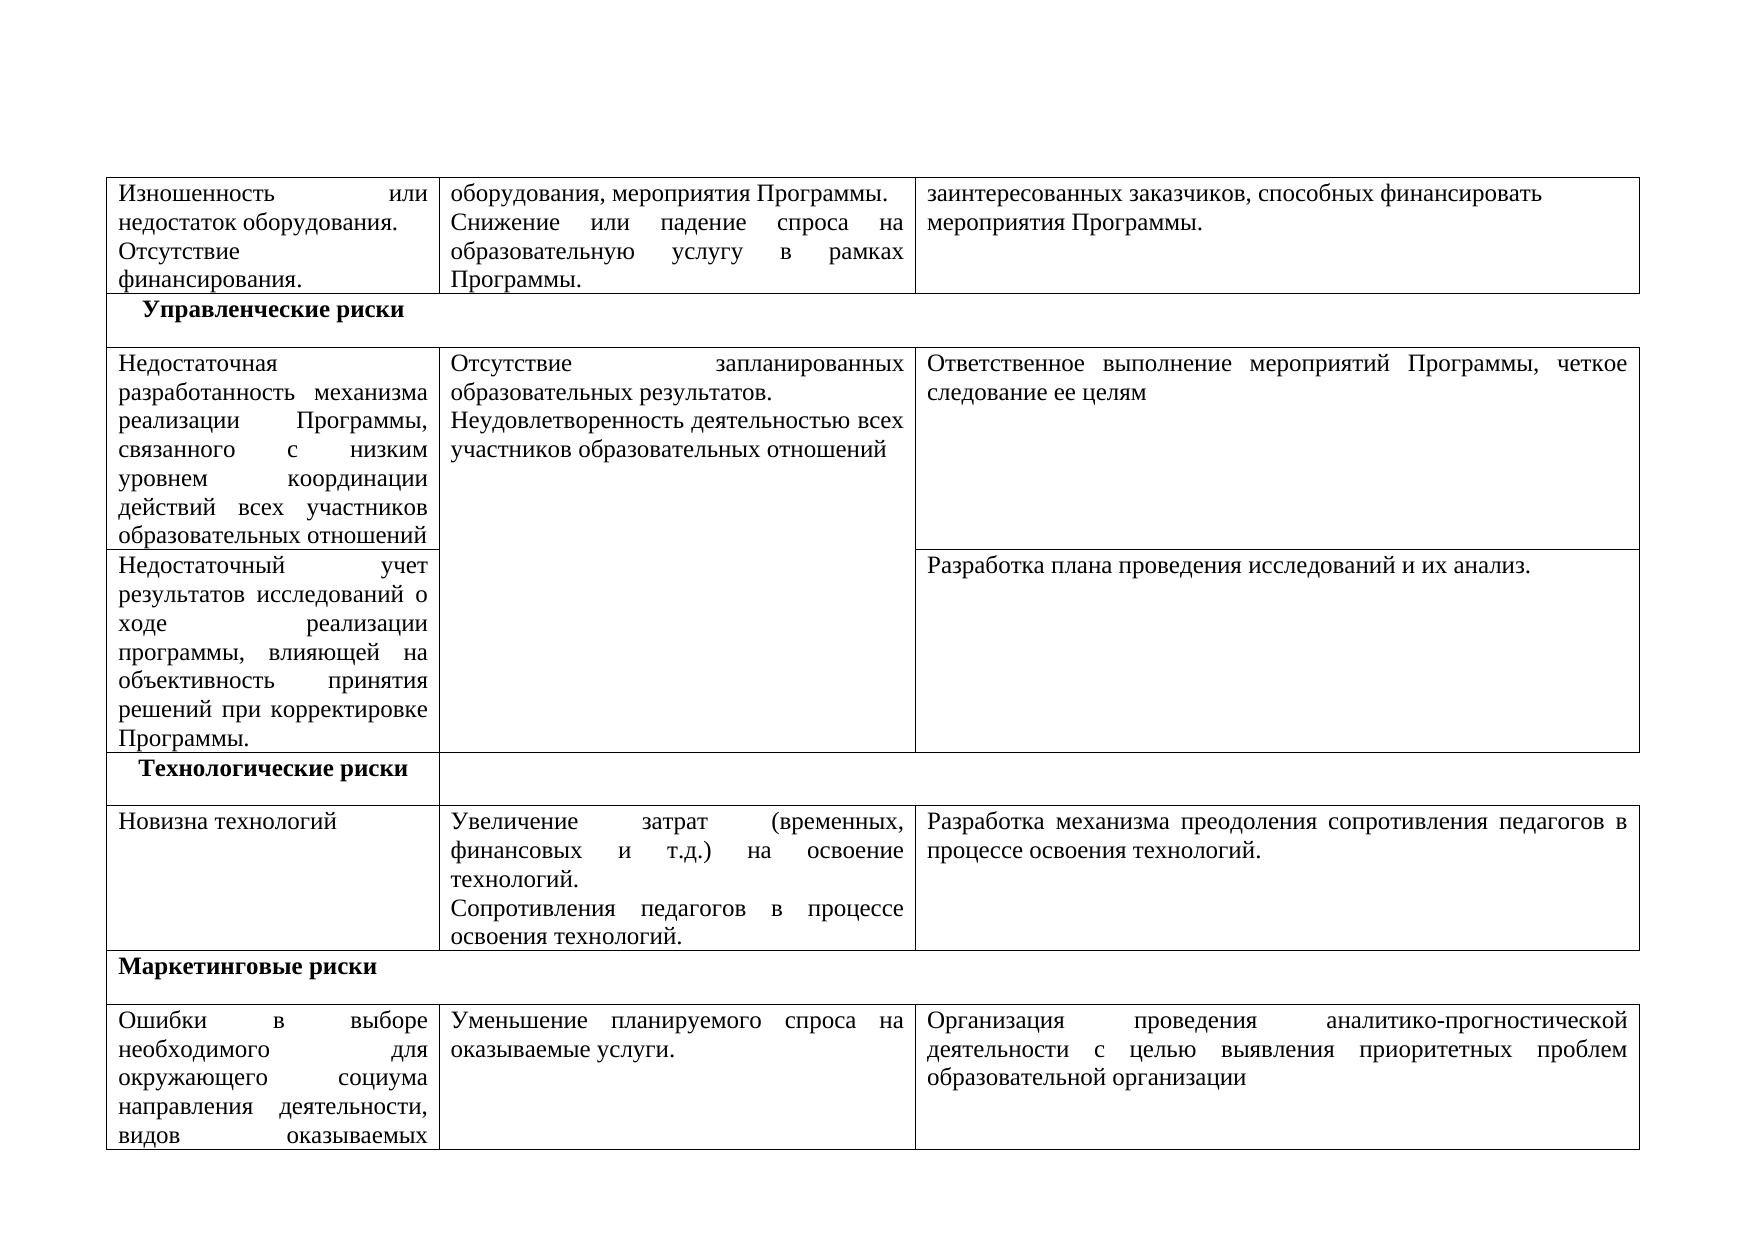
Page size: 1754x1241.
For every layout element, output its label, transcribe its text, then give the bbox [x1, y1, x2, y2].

table_cell Недостаточный учет результатов исследований о ходе реализации программы, влияющей на объективность принятия решений при корректировке Программы. [107, 550, 439, 752]
table_cell Разработка механизма преодоления сопротивления педагогов в процессе освоения технологий. [916, 806, 1639, 950]
table_cell Маркетинговые риски [107, 951, 439, 1004]
table_cell Отсутствие запланированных образовательных результатов. Неудовлетворенность деятельностью всех участников образовательных отношений [440, 348, 915, 752]
table_cell Увеличение затрат (временных, финансовых и т.д.) на освоение технологий. Сопротивления педагогов в процессе освоения технологий. [440, 806, 915, 950]
table_cell Управленческие риски [107, 294, 439, 347]
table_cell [440, 178, 915, 293]
table_cell Разработка плана проведения исследований и их анализ. [916, 550, 1639, 752]
table_cell Новизна технологий [107, 806, 439, 950]
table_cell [916, 1005, 1639, 1149]
table_cell Ответственное выполнение мероприятий Программы, четкое следование ее целям [916, 348, 1639, 549]
table_cell Недостаточная разработанность механизма реализации Программы, связанного с низким уровнем координации действий всех участников образовательных отношений [107, 348, 439, 549]
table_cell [107, 1005, 439, 1149]
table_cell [916, 178, 1639, 293]
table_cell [107, 178, 439, 293]
table_cell Технологические риски [107, 753, 439, 805]
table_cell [440, 1005, 915, 1149]
